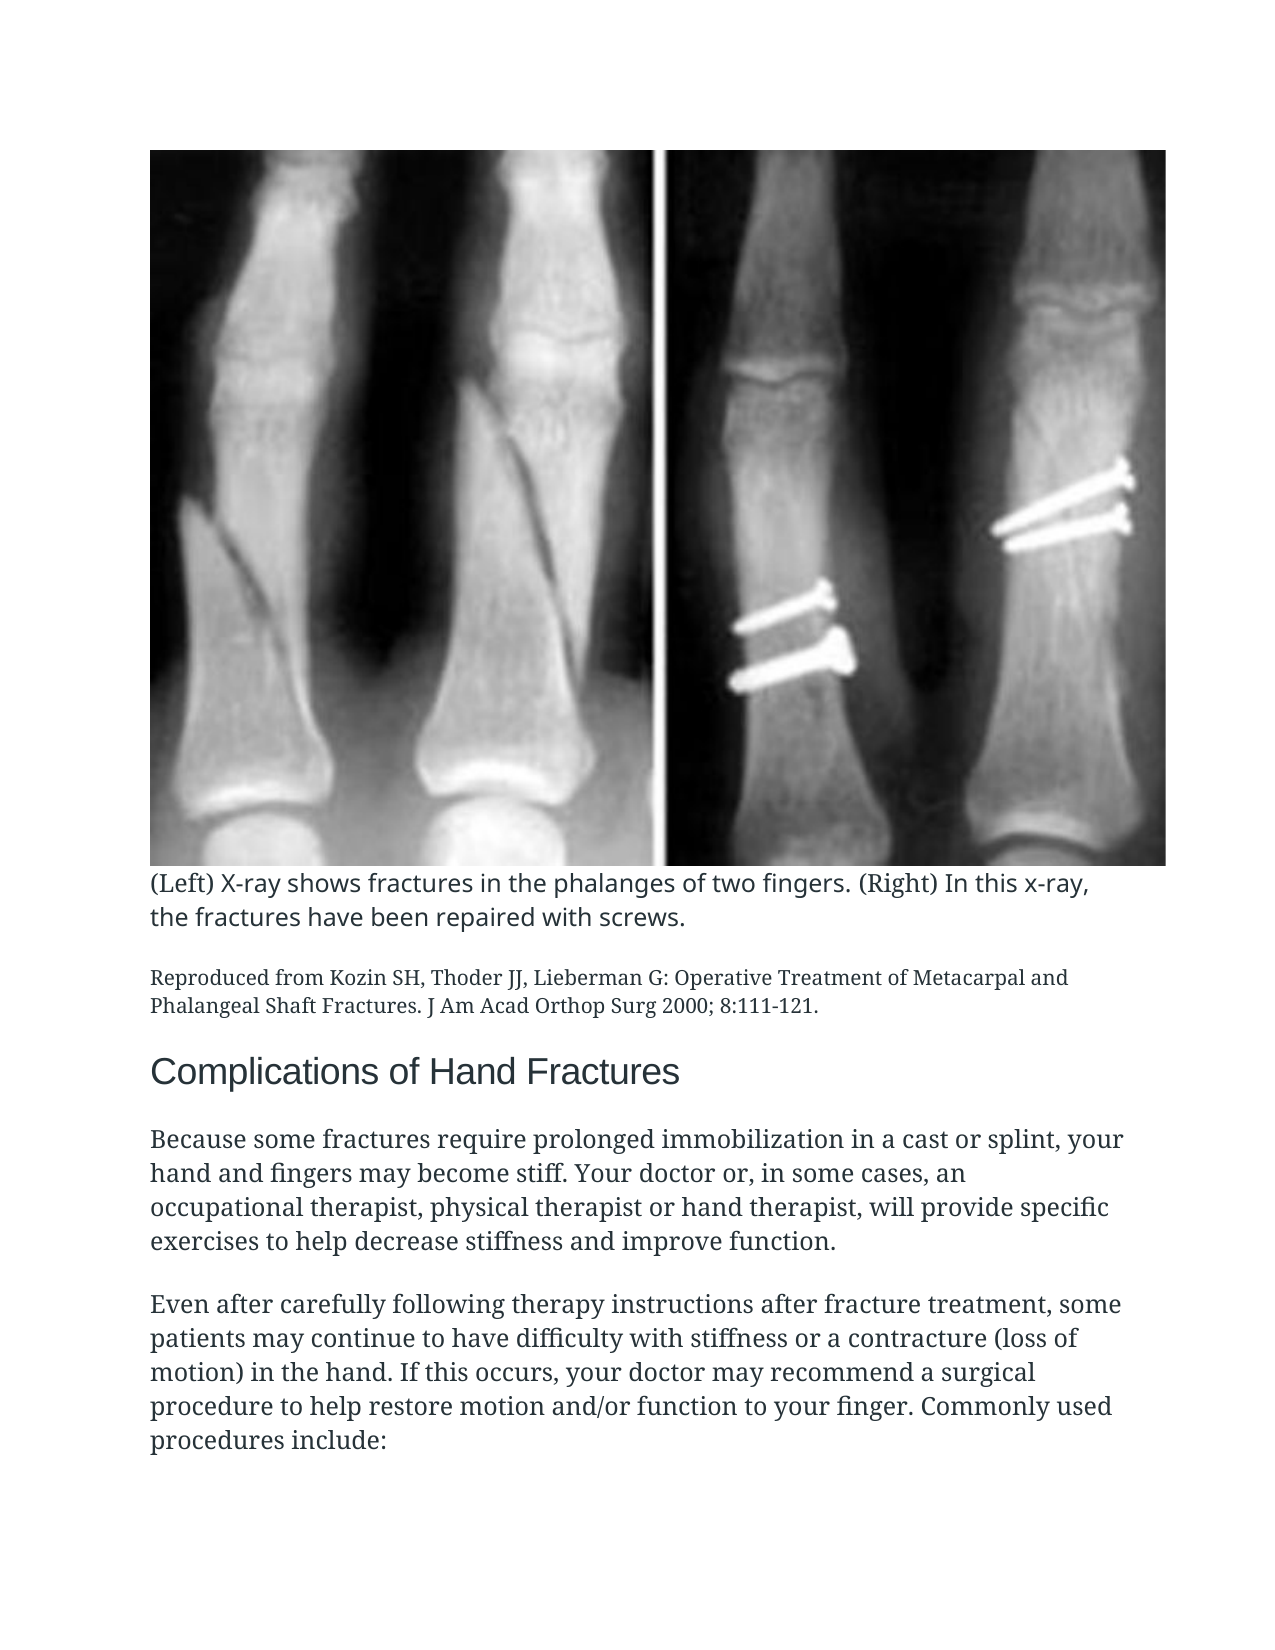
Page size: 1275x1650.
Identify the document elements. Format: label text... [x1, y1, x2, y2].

text Even after carefully following therapy instructions after fracture treatment, some patients may continue to have difficulty with stiffness or a contracture (loss of motion) in the hand. If this occurs, your doctor may recommend a surgical procedure to help restore motion and/or function to your finger. Commonly used procedures include: [150, 1287, 1125, 1457]
text Complications of Hand Fractures [150, 1049, 1125, 1092]
text (Left) X-ray shows fractures in the phalanges of two fingers. (Right) In this x-ray, the fractures have been repaired with screws. [150, 866, 1125, 934]
text Reproduced from Kozin SH, Thoder JJ, Lieberman G: Operative Treatment of Metacarpal and Phalangeal Shaft Fractures. J Am Acad Orthop Surg 2000; 8:111-121. [150, 963, 1125, 1020]
picture [150, 150, 1166, 866]
text Because some fractures require prolonged immobilization in a cast or splint, your hand and fingers may become stiff. Your doctor or, in some cases, an occupational therapist, physical therapist or hand therapist, will provide specific exercises to help decrease stiffness and improve function. [150, 1121, 1125, 1258]
